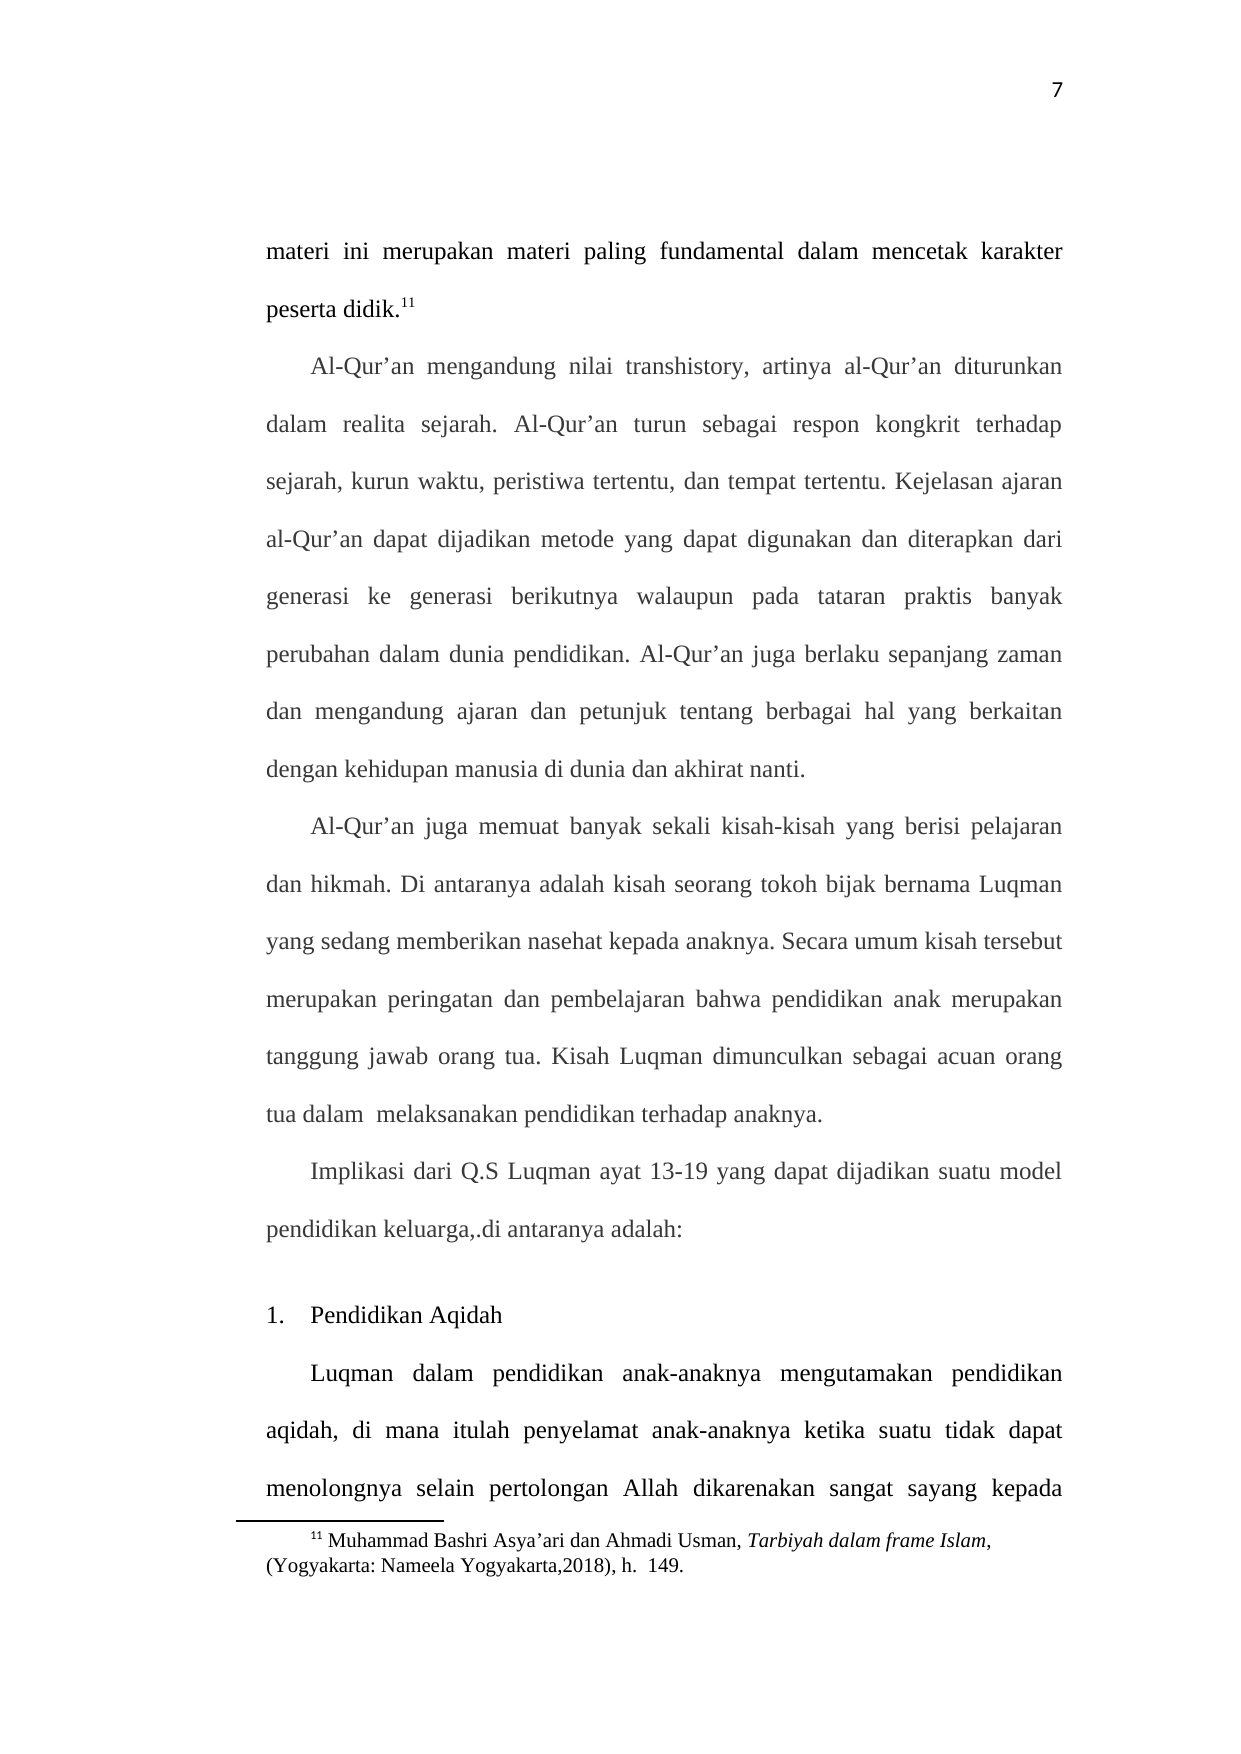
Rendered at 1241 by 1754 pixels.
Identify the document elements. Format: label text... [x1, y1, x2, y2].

text Al-Qur’an juga memuat banyak sekali kisah-kisah yang berisi pelajaran dan hikmah. Di antaranya adalah kisah seorang tokoh bijak bernama Luqman yang sedang memberikan nasehat kepada anaknya. Secara umum kisah tersebut merupakan peringatan dan pembelajaran bahwa pendidikan anak merupakan tanggung jawab orang tua. Kisah Luqman dimunculkan sebagai acuan orang tua dalam melaksanakan pendidikan terhadap anaknya. [266, 811, 1063, 1127]
text Al-Qur’an mengandung nilai transhistory, artinya al-Qur’an diturunkan dalam realita sejarah. Al-Qur’an turun sebagai respon kongkrit terhadap sejarah, kurun waktu, peristiwa tertentu, dan tempat tertentu. Kejelasan ajaran al-Qur’an dapat dijadikan metode yang dapat digunakan dan diterapkan dari generasi ke generasi berikutnya walaupun pada tataran praktis banyak perubahan dalam dunia pendidikan. Al-Qur’an juga berlaku sepanjang zaman dan mengandung ajaran dan petunjuk tentang berbagai hal yang berkaitan dengan kehidupan manusia di dunia dan akhirat nanti. [266, 351, 1063, 782]
list Pendidikan Aqidah [266, 1300, 1063, 1329]
text Implikasi dari Q.S Luqman ayat 13-19 yang dapat dijadikan suatu model pendidikan keluarga,.di antaranya adalah: [266, 1156, 1063, 1242]
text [266, 236, 1063, 322]
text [266, 1358, 1063, 1502]
